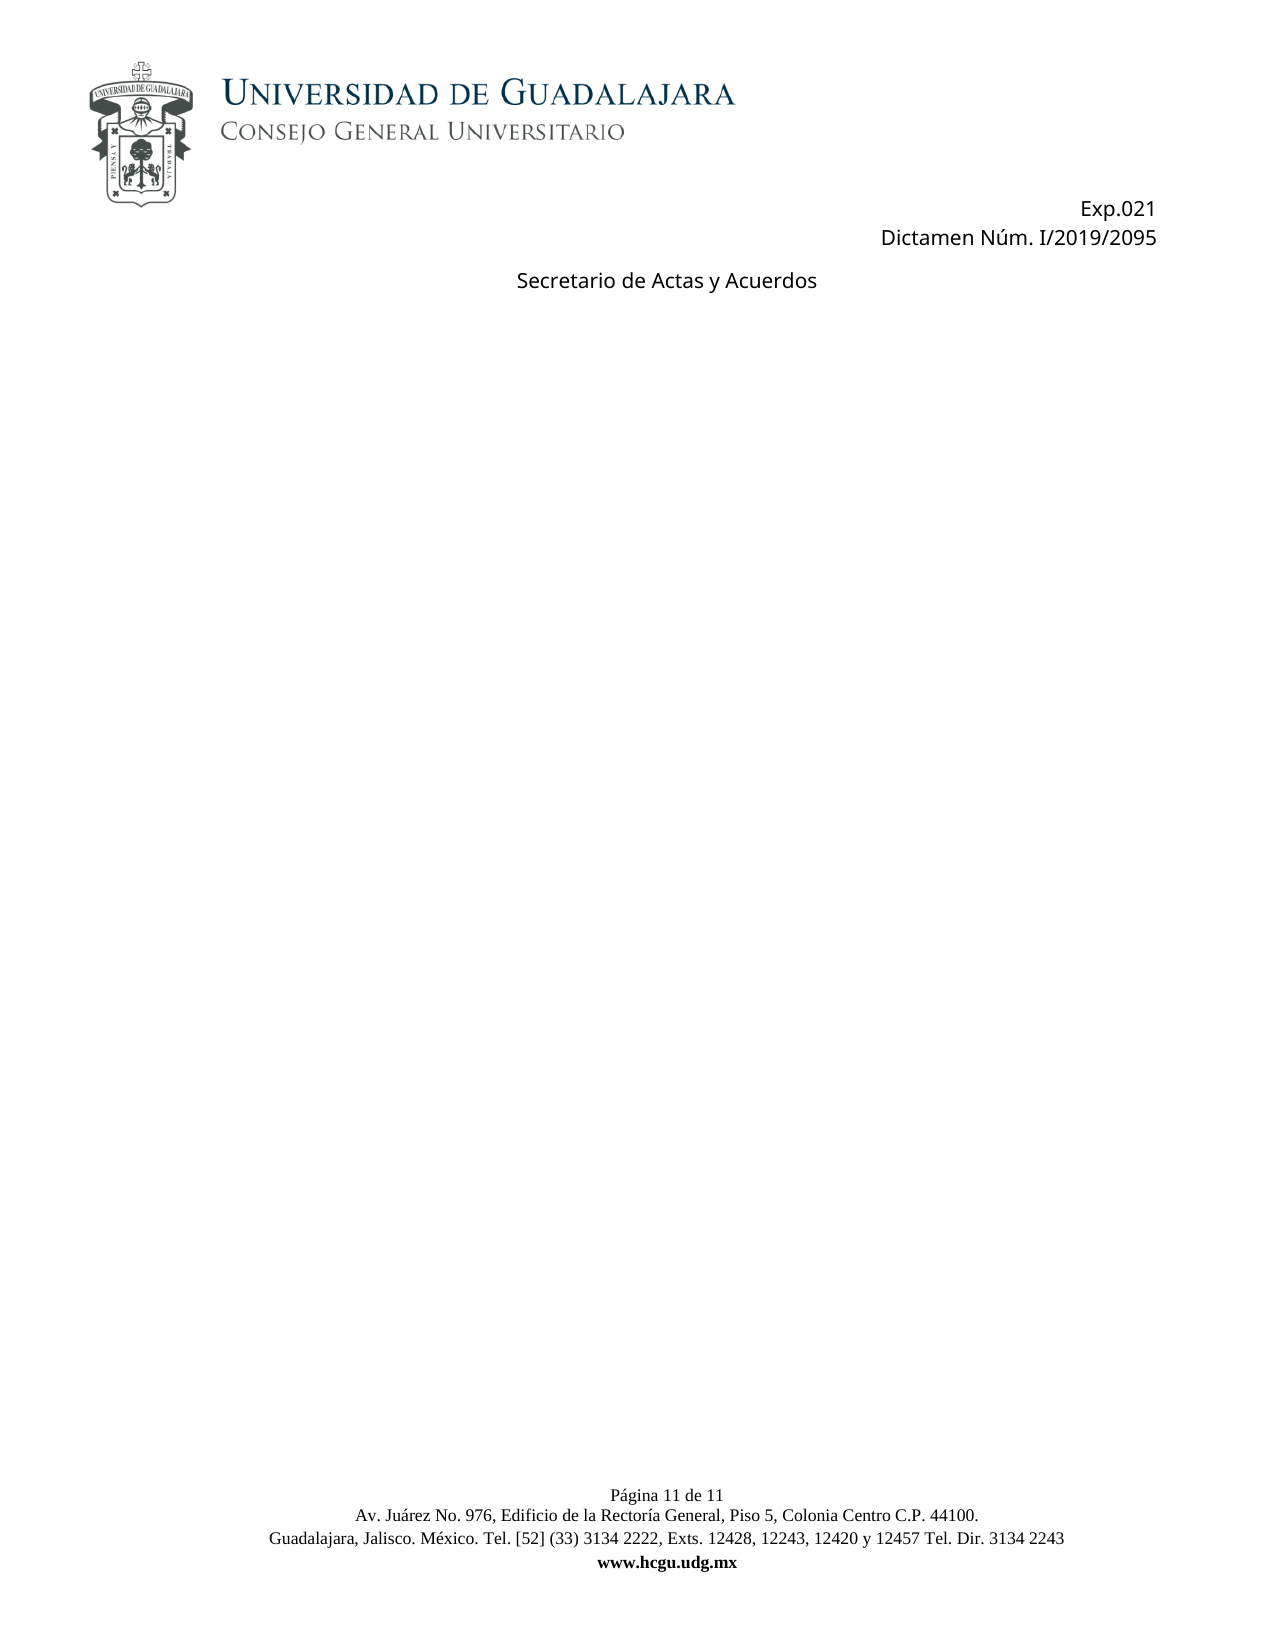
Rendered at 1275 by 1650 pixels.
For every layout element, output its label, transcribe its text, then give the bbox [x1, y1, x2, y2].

text Secretario de Actas y Acuerdos [177, 266, 1157, 294]
picture [1, 1, 1274, 268]
